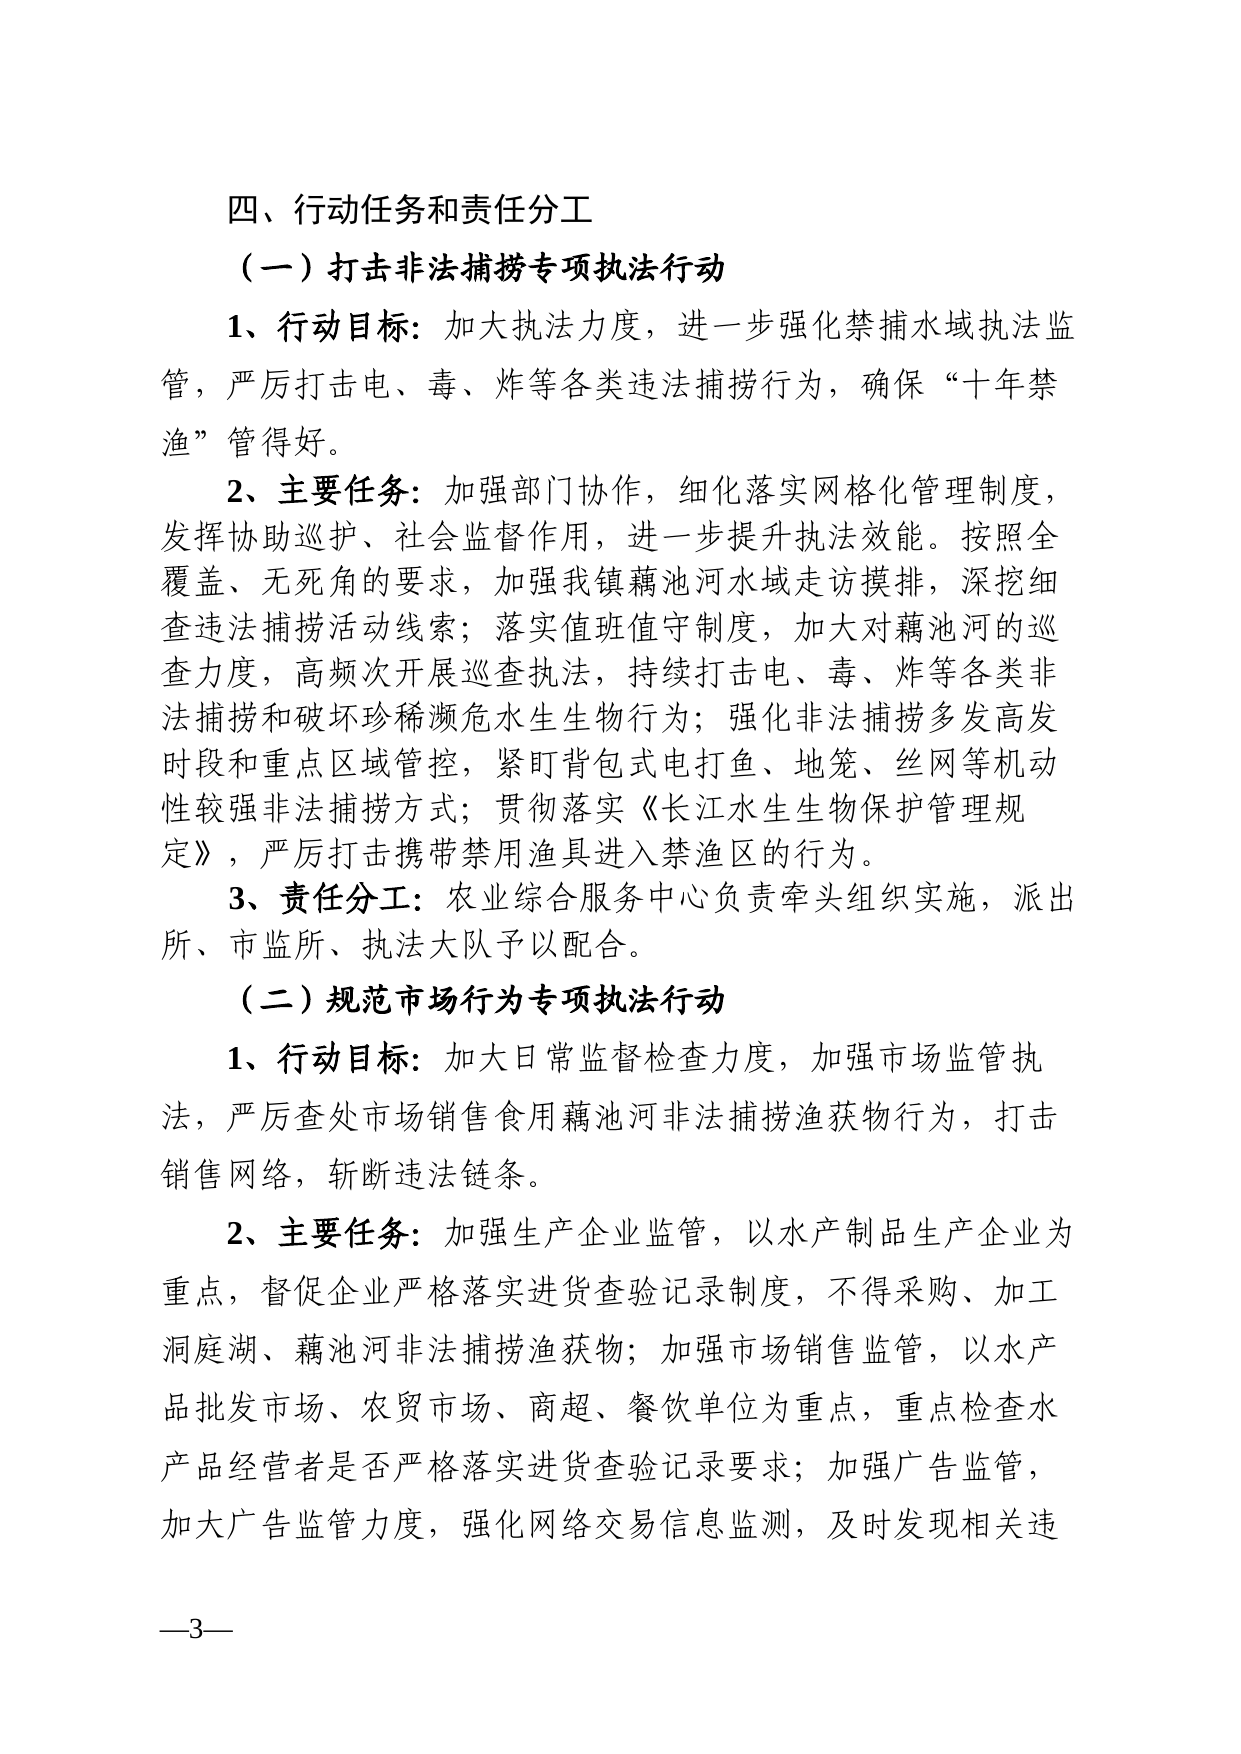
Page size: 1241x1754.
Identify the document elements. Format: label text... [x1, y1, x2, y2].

text 1、行动目标：加大日常监督检查力度，加强市场监管执法，严厉查处市场销售食用藕池河非法捕捞渔获物行为，打击销售网络，斩断违法链条。 [159, 1023, 1081, 1198]
text 3、责任分工：农业综合服务中心负责牵头组织实施，派出所、市监所、执法大队予以配合。 [160, 874, 1081, 965]
text 1、行动目标：加大执法力度，进一步强化禁捕水域执法监管，严厉打击电、毒、炸等各类违法捕捞行为，确保“十年禁渔”管得好。 [159, 291, 1081, 466]
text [159, 1198, 1081, 1548]
text （二）规范市场行为专项执法行动 [159, 965, 1081, 1023]
text （一）打击非法捕捞专项执法行动 [159, 233, 1081, 291]
text 2、主要任务：加强部门协作，细化落实网格化管理制度，发挥协助巡护、社会监督作用，进一步提升执法效能。按照全覆盖、无死角的要求，加强我镇藕池河水域走访摸排，深挖细查违法捕捞活动线索；落实值班值守制度，加大对藕池河的巡查力度，高频次开展巡查执法，持续打击电、毒、炸等各类非法捕捞和破坏珍稀濒危水生生物行为；强化非法捕捞多发高发时段和重点区域管控，紧盯背包式电打鱼、地笼、丝网等机动性较强非法捕捞方式；贯彻落实《长江水生生物保护管理规定》，严厉打击携带禁用渔具进入禁渔区的行为。 [159, 466, 1081, 874]
text 四、行动任务和责任分工 [159, 174, 1081, 233]
